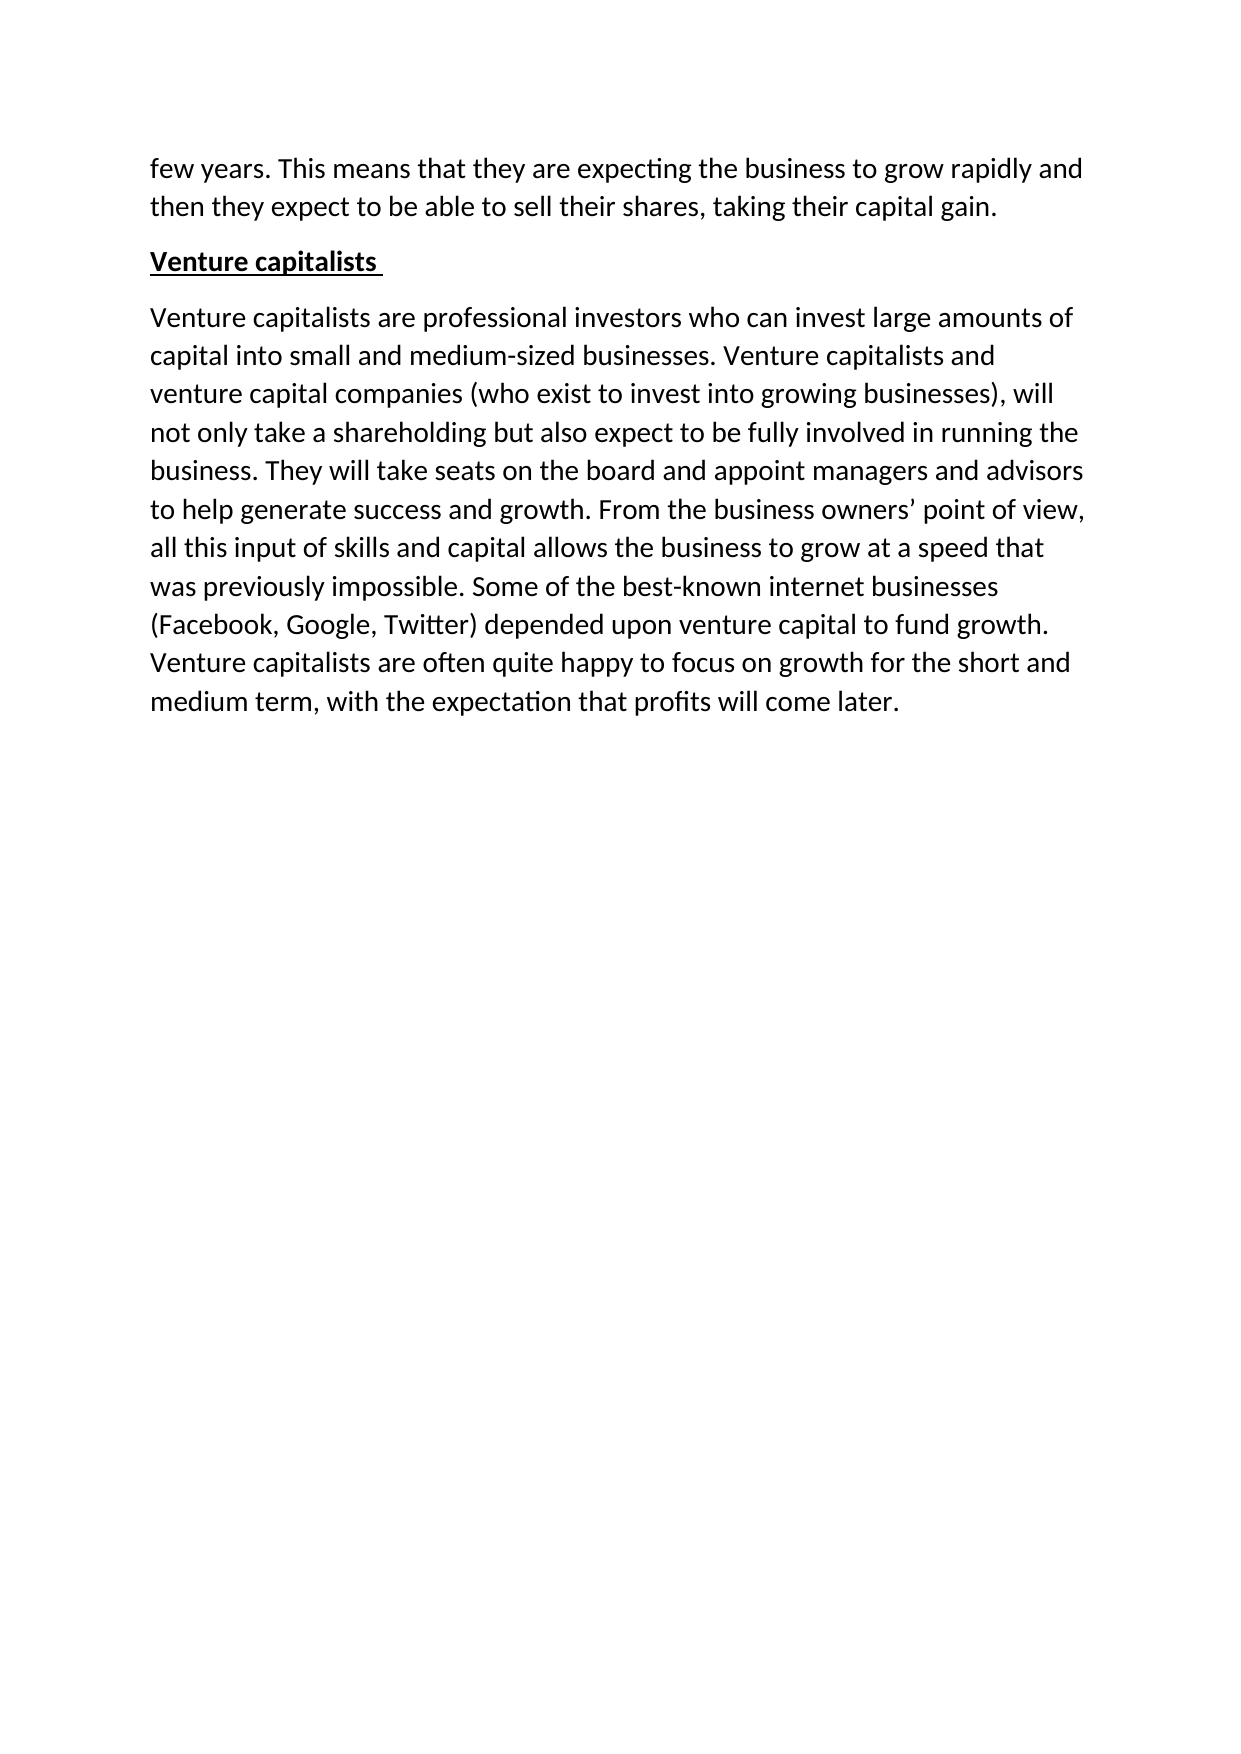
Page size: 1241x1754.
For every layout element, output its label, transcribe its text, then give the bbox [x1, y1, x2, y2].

text Venture capitalists are professional investors who can invest large amounts of capital into small and medium-sized businesses. Venture capitalists and venture capital companies (who exist to invest into growing businesses), will not only take a shareholding but also expect to be fully involved in running the business. They will take seats on the board and appoint managers and advisors to help generate success and growth. From the business owners’ point of view, all this input of skills and capital allows the business to grow at a speed that was previously impossible. Some of the best-known internet businesses (Facebook, Google, Twitter) depended upon venture capital to fund growth. Venture capitalists are often quite happy to focus on growth for the short and medium term, with the expectation that profits will come later. [150, 299, 1090, 719]
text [150, 150, 1090, 224]
text Venture capitalists [150, 243, 1090, 279]
